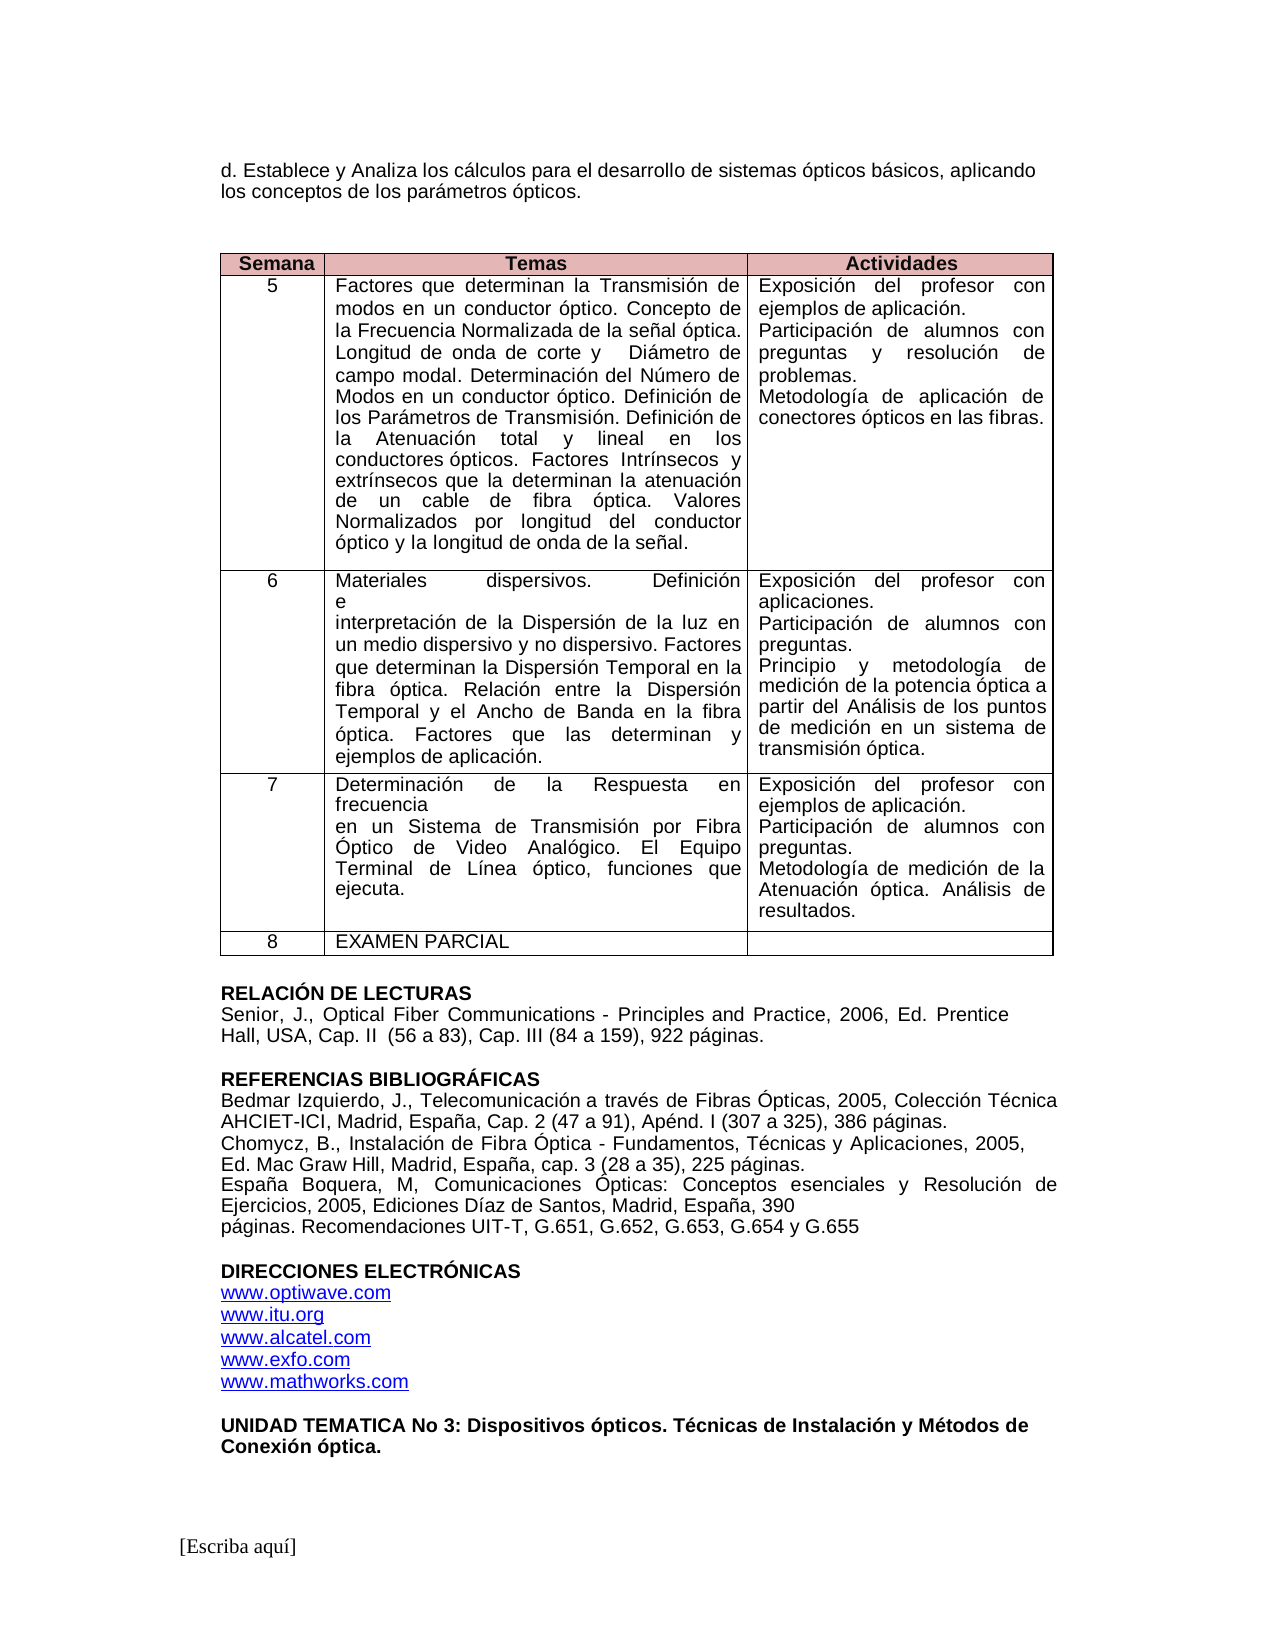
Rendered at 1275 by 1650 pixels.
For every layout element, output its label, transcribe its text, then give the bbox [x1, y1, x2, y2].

text UNIDAD TEMATICA No 3: Dispositivos ópticos. Técnicas de Instalación y Métodos de [221, 1414, 1096, 1437]
table_cell Exposición del profesor con aplicaciones. Participación de alumnos con preguntas. Principio y metodología de medición de la potencia óptica a partir del Análisis de los puntos de medición en un sistema de transmisión óptica. [748, 571, 1052, 773]
text RELACIÓN DE LECTURAS [221, 982, 1096, 1004]
text Chomycz, B., Instalación de Fibra Óptica - Fundamentos, Técnicas y Aplicaciones, 2005, Ed. Mac Graw Hill, Madrid, España, cap. 3 (28 a 35), 225 páginas. [221, 1133, 1056, 1175]
table_cell 6 [221, 571, 324, 773]
table_header Temas [325, 254, 747, 275]
text REFERENCIAS BIBLIOGRÁFICAS [221, 1068, 1096, 1091]
text Senior, J., Optical Fiber Communications - Principles and Practice, 2006, Ed. Prentice Hall, USA, Cap. II (56 a 83), Cap. III (84 a 159), 922 páginas. [221, 1005, 1056, 1046]
table_cell Exposición del profesor con ejemplos de aplicación. Participación de alumnos con preguntas. Metodología de medición de la Atenuación óptica. Análisis de resultados. [748, 774, 1052, 931]
table_cell EXAMEN PARCIAL [325, 932, 747, 954]
text AHCIET-ICI, Madrid, España, Cap. 2 (47 a 91), Apénd. I (307 a 325), 386 páginas. [221, 1112, 1096, 1133]
table_cell Exposición del profesor con ejemplos de aplicación. Participación de alumnos con preguntas y resolución de problemas. Metodología de aplicación de conectores ópticos en las fibras. [748, 276, 1052, 569]
table_cell Determinación de la Respuesta en frecuencia en un Sistema de Transmisión por Fibra Óptico de Video Analógico. El Equipo Terminal de Línea óptico, funciones que ejecuta. [325, 774, 747, 931]
table_cell 5 [221, 276, 324, 569]
table_cell Factores que determinan la Transmisión de modos en un conductor óptico. Concepto de la Frecuencia Normalizada de la señal óptica. Longitud de onda de corte y Diámetro de campo modal. Determinación del Número de Modos en un conductor óptico. Definición de los Parámetros de Transmisión. Definición de la Atenuación total y lineal en los conductores ópticos. Factores Intrínsecos y extrínsecos que la determinan la atenuación de un cable de fibra óptica. Valores Normalizados por longitud del conductor óptico y la longitud de onda de la señal. [325, 276, 747, 569]
text DIRECCIONES ELECTRÓNICAS [221, 1260, 1096, 1283]
table_header Semana [221, 254, 324, 275]
table_cell 8 [221, 932, 324, 954]
text d. Establece y Analiza los cálculos para el desarrollo de sistemas ópticos básicos, aplicando los conceptos de los parámetros ópticos. [221, 161, 1057, 203]
text Conexión óptica. [221, 1437, 1096, 1458]
text www.optiwave.com [221, 1283, 1096, 1303]
text Ejercicios, 2005, Ediciones Díaz de Santos, Madrid, España, 390 páginas. Recomendaciones UIT-T, G.651, G.652, G.653, G.654 y G.655 [221, 1196, 868, 1238]
table_header Actividades [748, 254, 1052, 275]
text España Boquera, M, Comunicaciones Ópticas: Conceptos esenciales y Resolución de [221, 1175, 1096, 1196]
table_cell 7 [221, 774, 324, 931]
table_cell [748, 932, 1052, 954]
text www.itu.org www.alcatel.com www.exfo.com www.mathworks.com [221, 1304, 409, 1390]
text Bedmar Izquierdo, J., Telecomunicación a través de Fibras Ópticas, 2005, Colección Técnica [221, 1091, 1096, 1112]
table_cell Materiales dispersivos. Definición e interpretación de la Dispersión de la luz en un medio dispersivo y no dispersivo. Factores que determinan la Dispersión Temporal en la fibra óptica. Relación entre la Dispersión Temporal y el Ancho de Banda en la fibra óptica. Factores que las determinan y ejemplos de aplicación. [325, 571, 747, 773]
